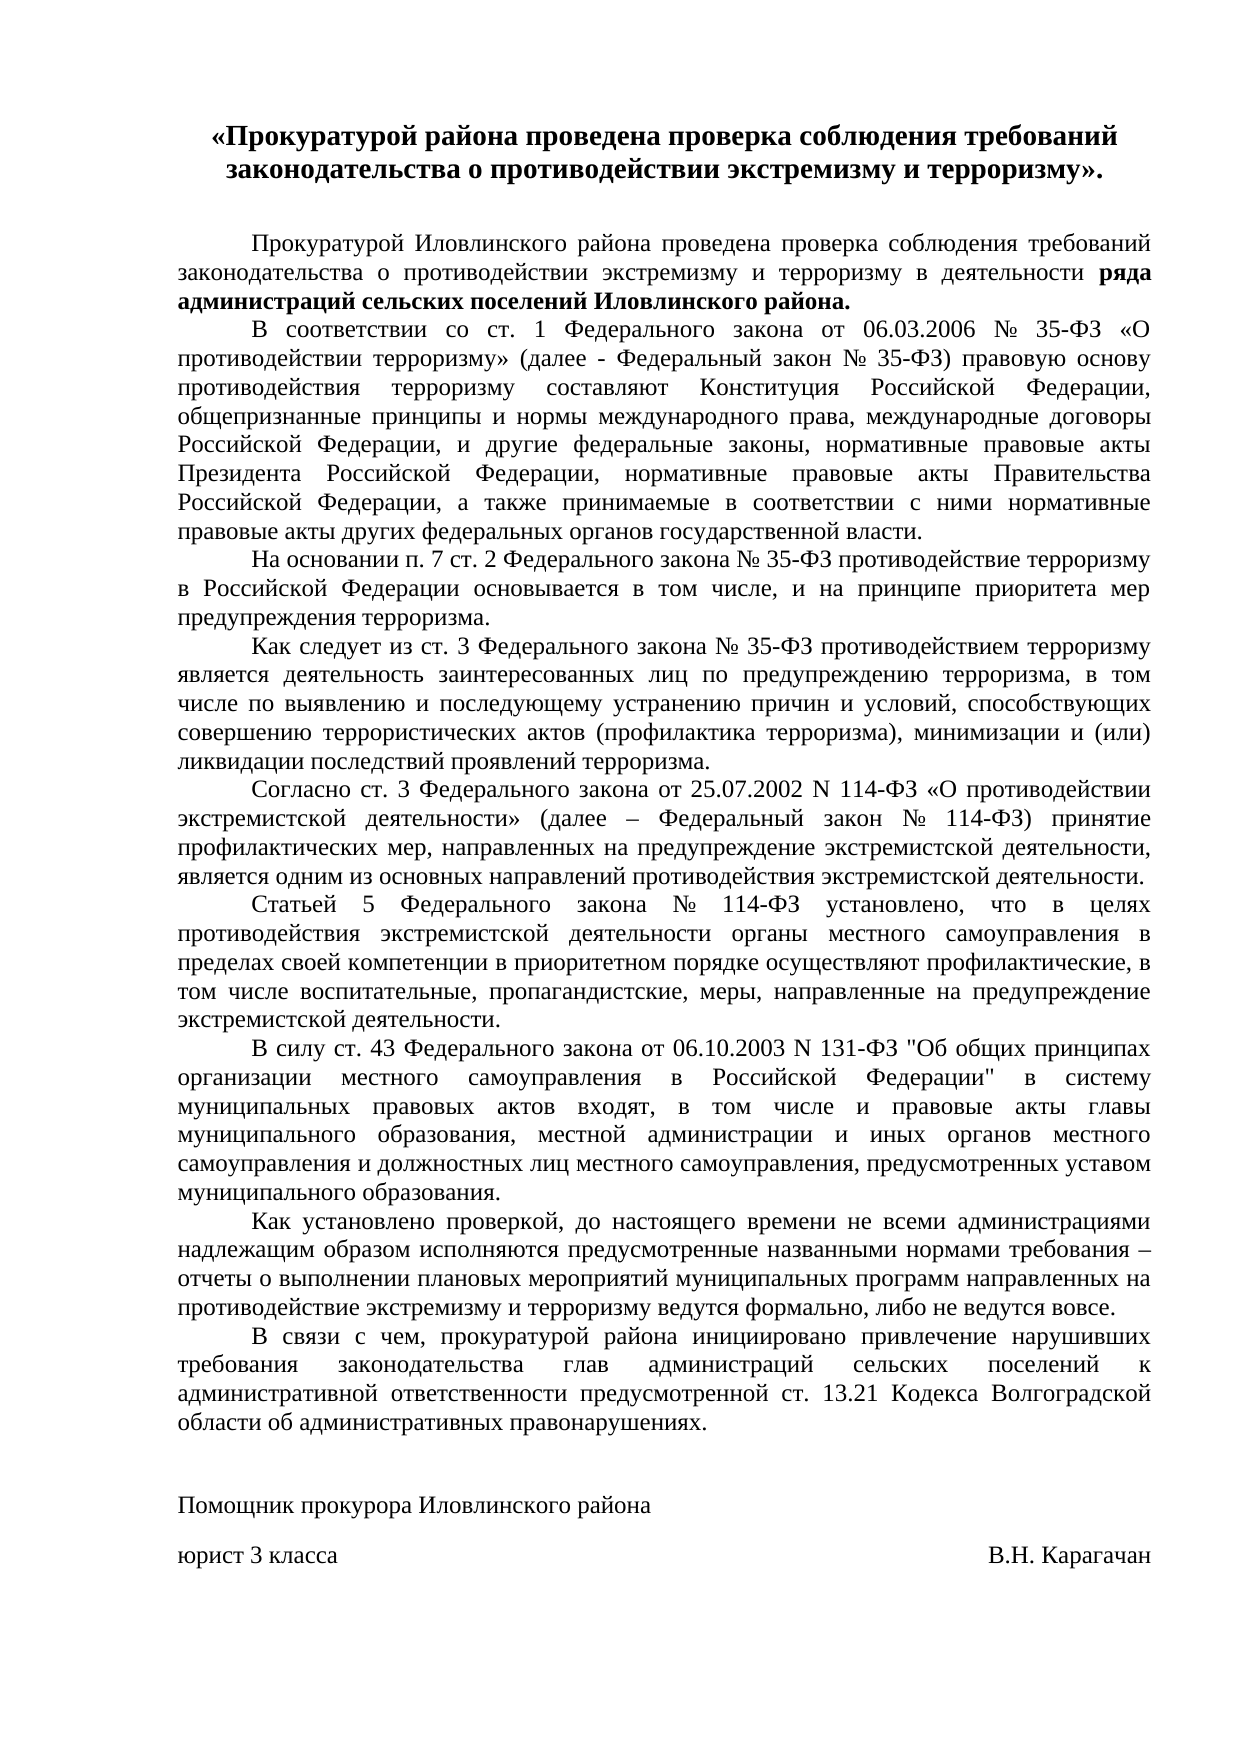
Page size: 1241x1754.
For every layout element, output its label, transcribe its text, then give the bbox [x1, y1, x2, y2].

text Прокуратурой Иловлинского района проведена проверка соблюдения требований законодательства о противодействии экстремизму и терроризму в деятельности ряда администраций сельских поселений Иловлинского района. [177, 228, 1152, 314]
text юрист 3 класса В.Н. Карагачан [177, 1543, 1152, 1568]
text Согласно ст. 3 Федерального закона от 25.07.2002 N 114-ФЗ «О противодействии экстремистской деятельности» (далее – Федеральный закон № 114-ФЗ) принятие профилактических мер, направленных на предупреждение экстремистской деятельности, является одним из основных направлений противодействия экстремистской деятельности. [177, 774, 1152, 889]
text В соответствии со ст. 1 Федерального закона от 06.03.2006 № 35-ФЗ «О противодействии терроризму» (далее - Федеральный закон № 35-ФЗ) правовую основу противодействия терроризму составляют Конституция Российской Федерации, общепризнанные принципы и нормы международного права, международные договоры Российской Федерации, и другие федеральные законы, нормативные правовые акты Президента Российской Федерации, нормативные правовые акты Правительства Российской Федерации, а также принимаемые в соответствии с ними нормативные правовые акты других федеральных органов государственной власти. [177, 314, 1152, 544]
text Как установлено проверкой, до настоящего времени не всеми администрациями надлежащим образом исполняются предусмотренные названными нормами требования – отчеты о выполнении плановых мероприятий муниципальных программ направленных на противодействие экстремизму и терроризму ведутся формально, либо не ведутся вовсе. [177, 1206, 1152, 1321]
subtitle «Прокуратурой района проведена проверка соблюдения требований законодательства о противодействии экстремизму и терроризму». [177, 118, 1152, 185]
text Как следует из ст. 3 Федерального закона № 35-ФЗ противодействием терроризму является деятельность заинтересованных лиц по предупреждению терроризма, в том числе по выявлению и последующему устранению причин и условий, способствующих совершению террористических актов (профилактика терроризма), минимизации и (или) ликвидации последствий проявлений терроризма. [177, 631, 1152, 774]
text В связи с чем, прокуратурой района инициировано привлечение нарушивших требования законодательства глав администраций сельских поселений к административной ответственности предусмотренной ст. 13.21 Кодекса Волгоградской области об административных правонарушениях. [177, 1321, 1152, 1436]
text Статьей 5 Федерального закона № 114-ФЗ установлено, что в целях противодействия экстремистской деятельности органы местного самоуправления в пределах своей компетенции в приоритетном порядке осуществляют профилактические, в том числе воспитательные, пропагандистские, меры, направленные на предупреждение экстремистской деятельности. [177, 889, 1152, 1033]
text На основании п. 7 ст. 2 Федерального закона № 35-ФЗ противодействие терроризму в Российской Федерации основывается в том числе, и на принципе приоритета мер предупреждения терроризма. [177, 544, 1152, 631]
text Помощник прокурора Иловлинского района [177, 1493, 1152, 1518]
text В силу ст. 43 Федерального закона от 06.10.2003 N 131-ФЗ "Об общих принципах организации местного самоуправления в Российской Федерации" в систему муниципальных правовых актов входят, в том числе и правовые акты главы муниципального образования, местной администрации и иных органов местного самоуправления и должностных лиц местного самоуправления, предусмотренных уставом муниципального образования. [177, 1033, 1152, 1206]
